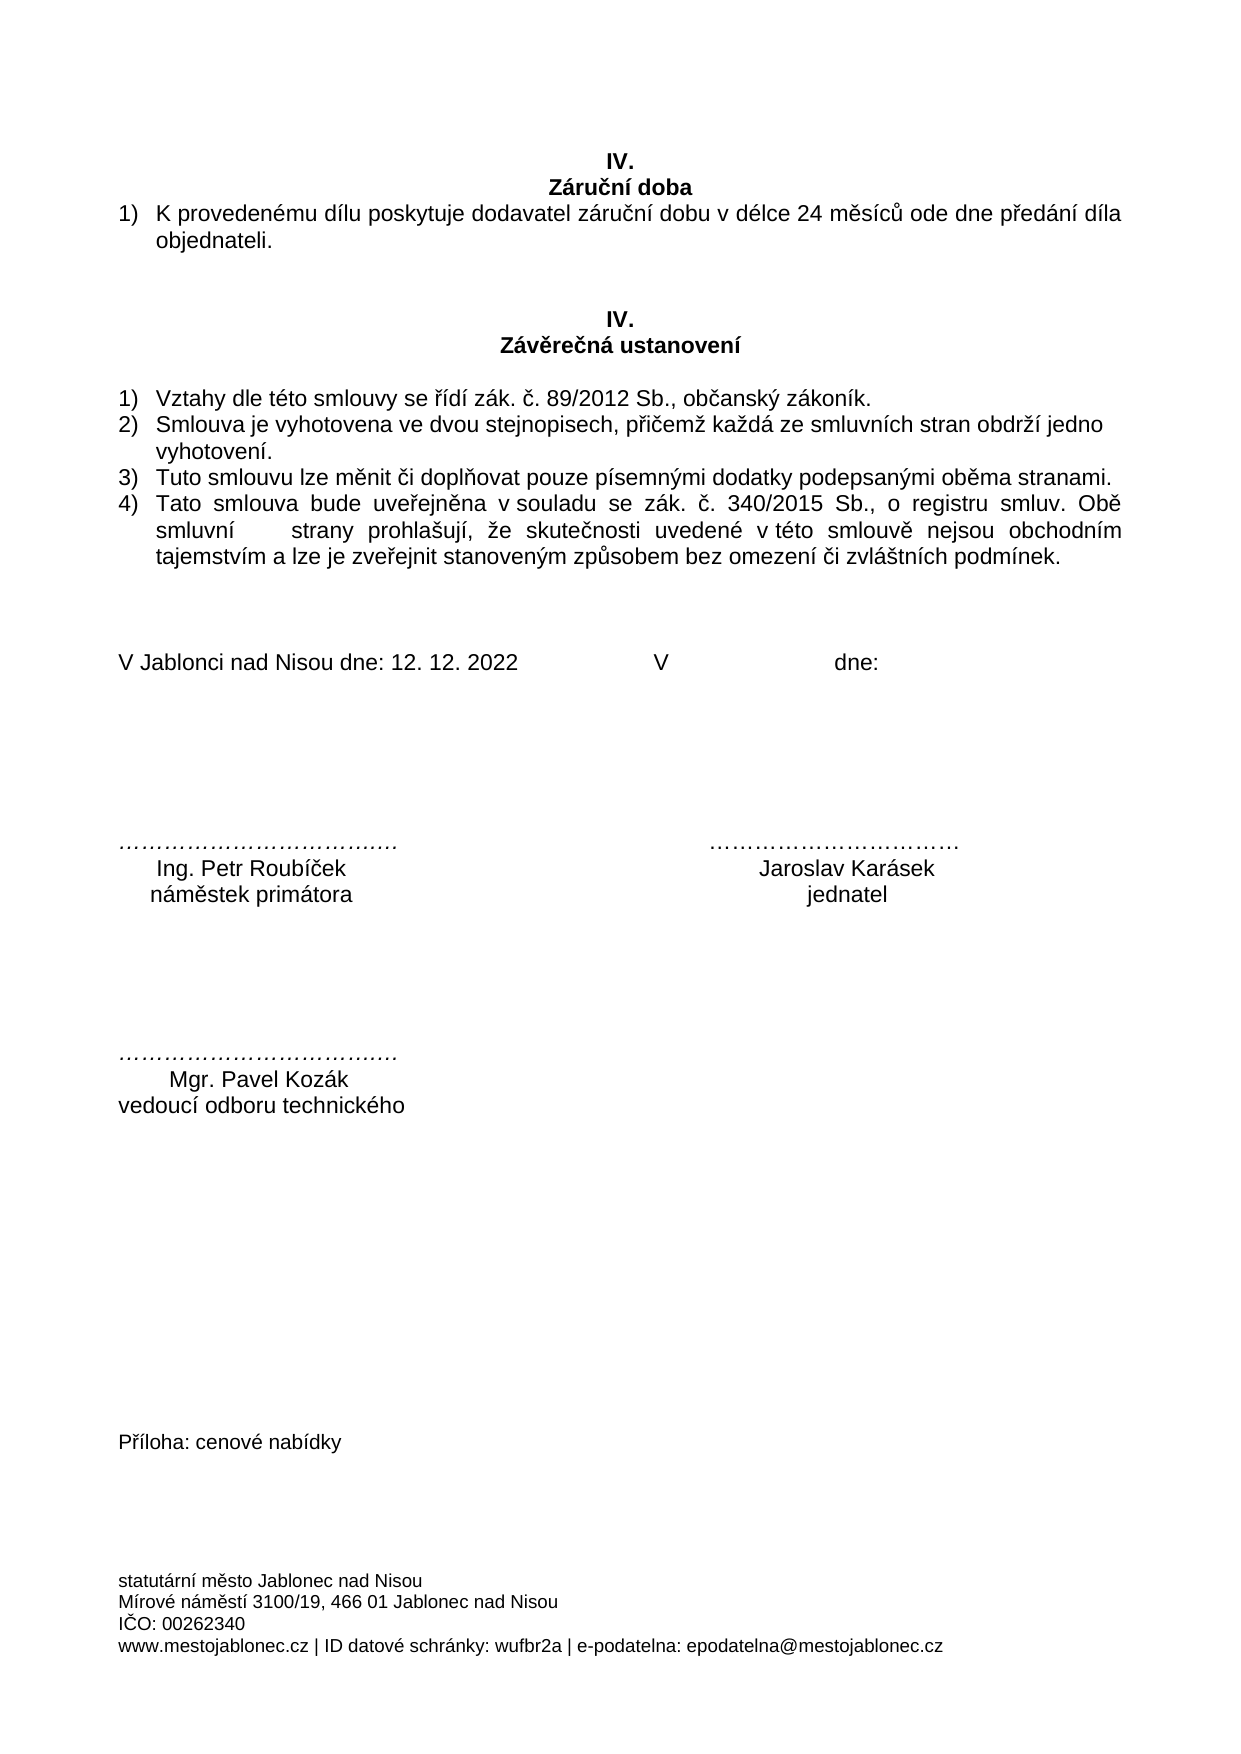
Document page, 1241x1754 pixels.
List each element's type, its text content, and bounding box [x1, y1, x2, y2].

text Záruční doba [118, 174, 1122, 200]
text …………………………….… …………………………… [118, 828, 1122, 855]
text IV. [118, 148, 1122, 174]
list Vztahy dle této smlouvy se řídí zák. č. 89/2012 Sb., občanský zákoník. [118, 385, 1122, 411]
text vedoucí odboru technického [118, 1092, 1122, 1118]
text Mgr. Pavel Kozák [118, 1066, 1122, 1092]
list Tuto smlouvu lze měnit či doplňovat pouze písemnými dodatky podepsanými oběma stranami. [118, 464, 1122, 490]
list Tato smlouva bude uveřejněna v souladu se zák. č. 340/2015 Sb., o registru smluv. Obě smluvní strany prohlašují, že skutečnosti uvedené v této smlouvě nejsou obchodním tajemstvím a lze je zveřejnit stanoveným způsobem bez omezení či zvláštních podmínek. [118, 490, 1122, 569]
text náměstek primátora jednatel [118, 881, 1122, 907]
text Příloha: cenové nabídky [118, 1430, 1122, 1454]
text V Jablonci nad Nisou dne: 12. 12. 2022 V dne: [118, 648, 1122, 675]
text Ing. Petr Roubíček Jaroslav Karásek [118, 855, 1122, 881]
list Smlouva je vyhotovena ve dvou stejnopisech, přičemž každá ze smluvních stran obdrží jedno vyhotovení. [118, 411, 1122, 464]
text Závěrečná ustanovení [118, 332, 1122, 358]
text IV. [118, 306, 1122, 332]
text …………………………….… [118, 1039, 1122, 1066]
list K provedenému dílu poskytuje dodavatel záruční dobu v délce 24 měsíců ode dne předání díla objednateli. [118, 200, 1122, 253]
